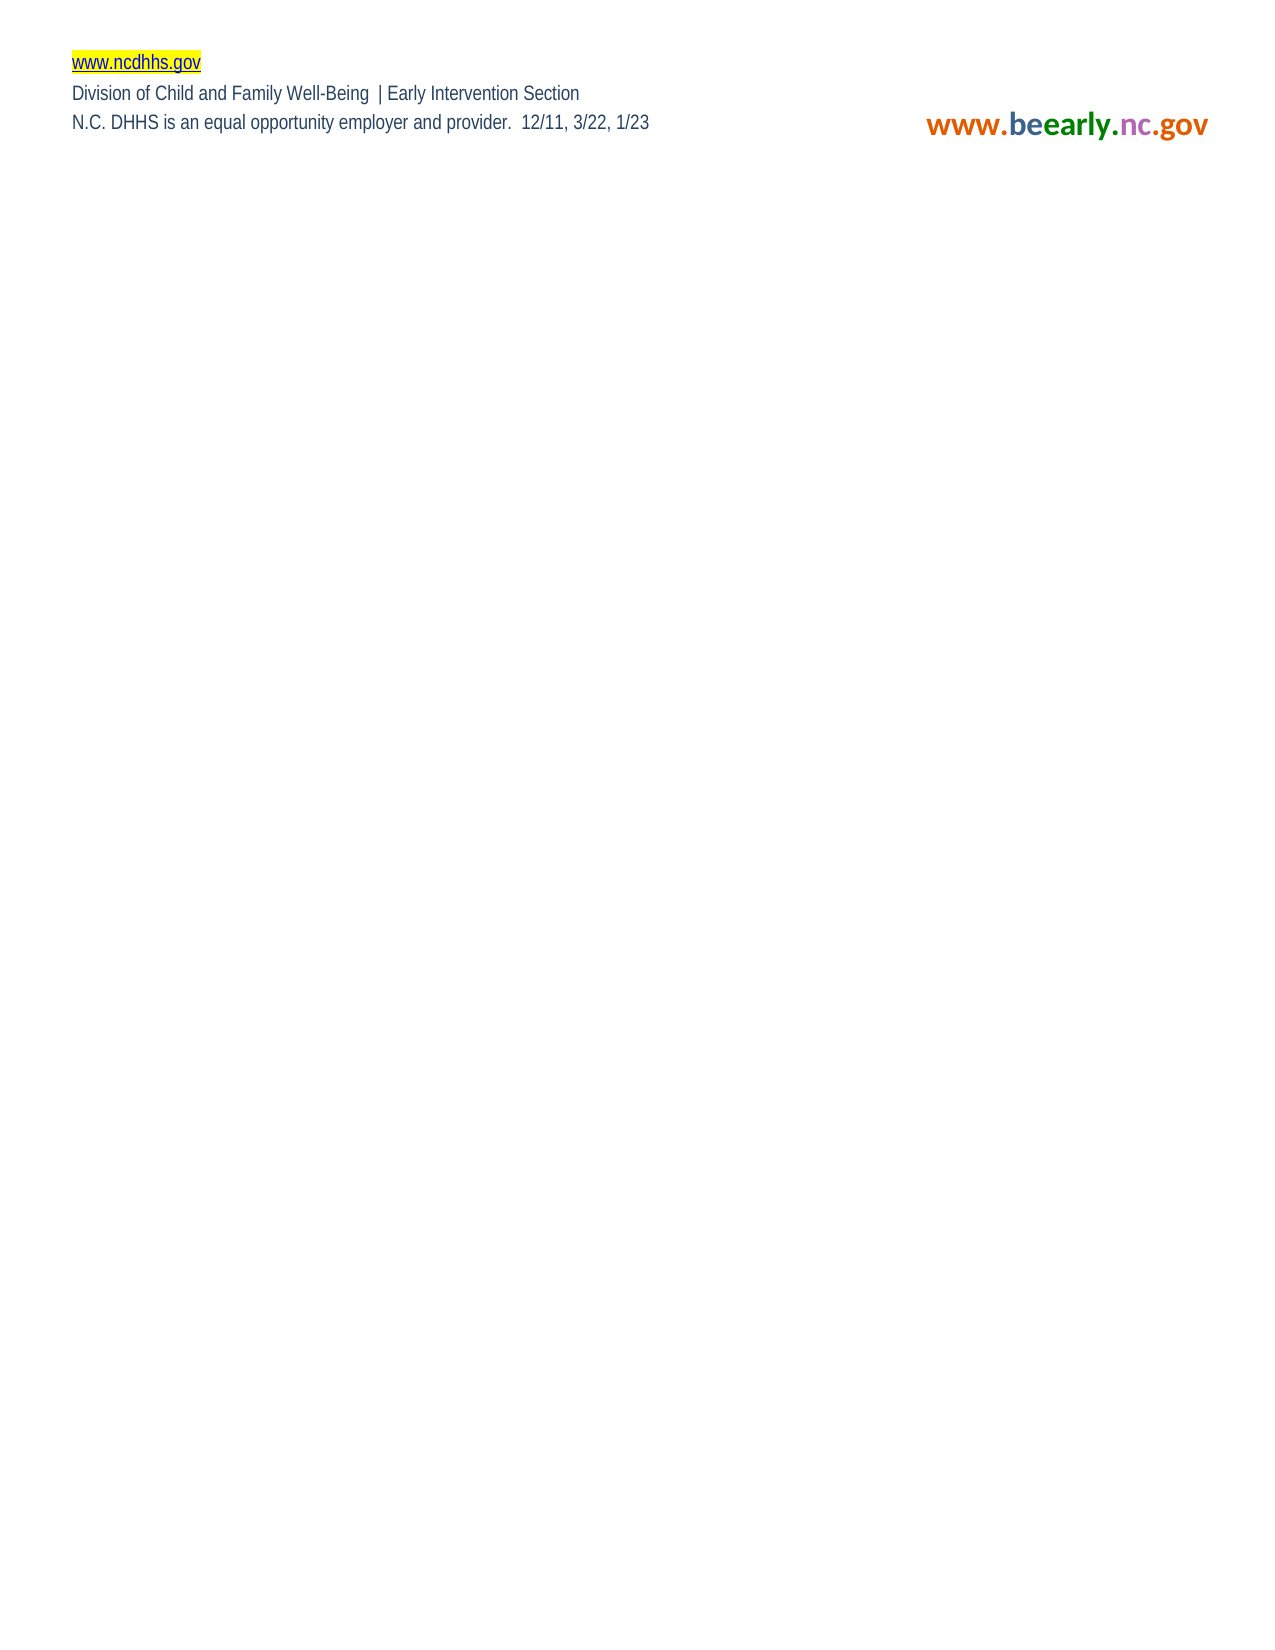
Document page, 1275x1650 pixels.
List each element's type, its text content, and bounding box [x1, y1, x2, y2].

text www.beearly.nc.gov [926, 103, 1244, 144]
text N.C. DHHS is an equal opportunity employer and provider. 12/11, 3/22, 1/23 [72, 111, 737, 134]
